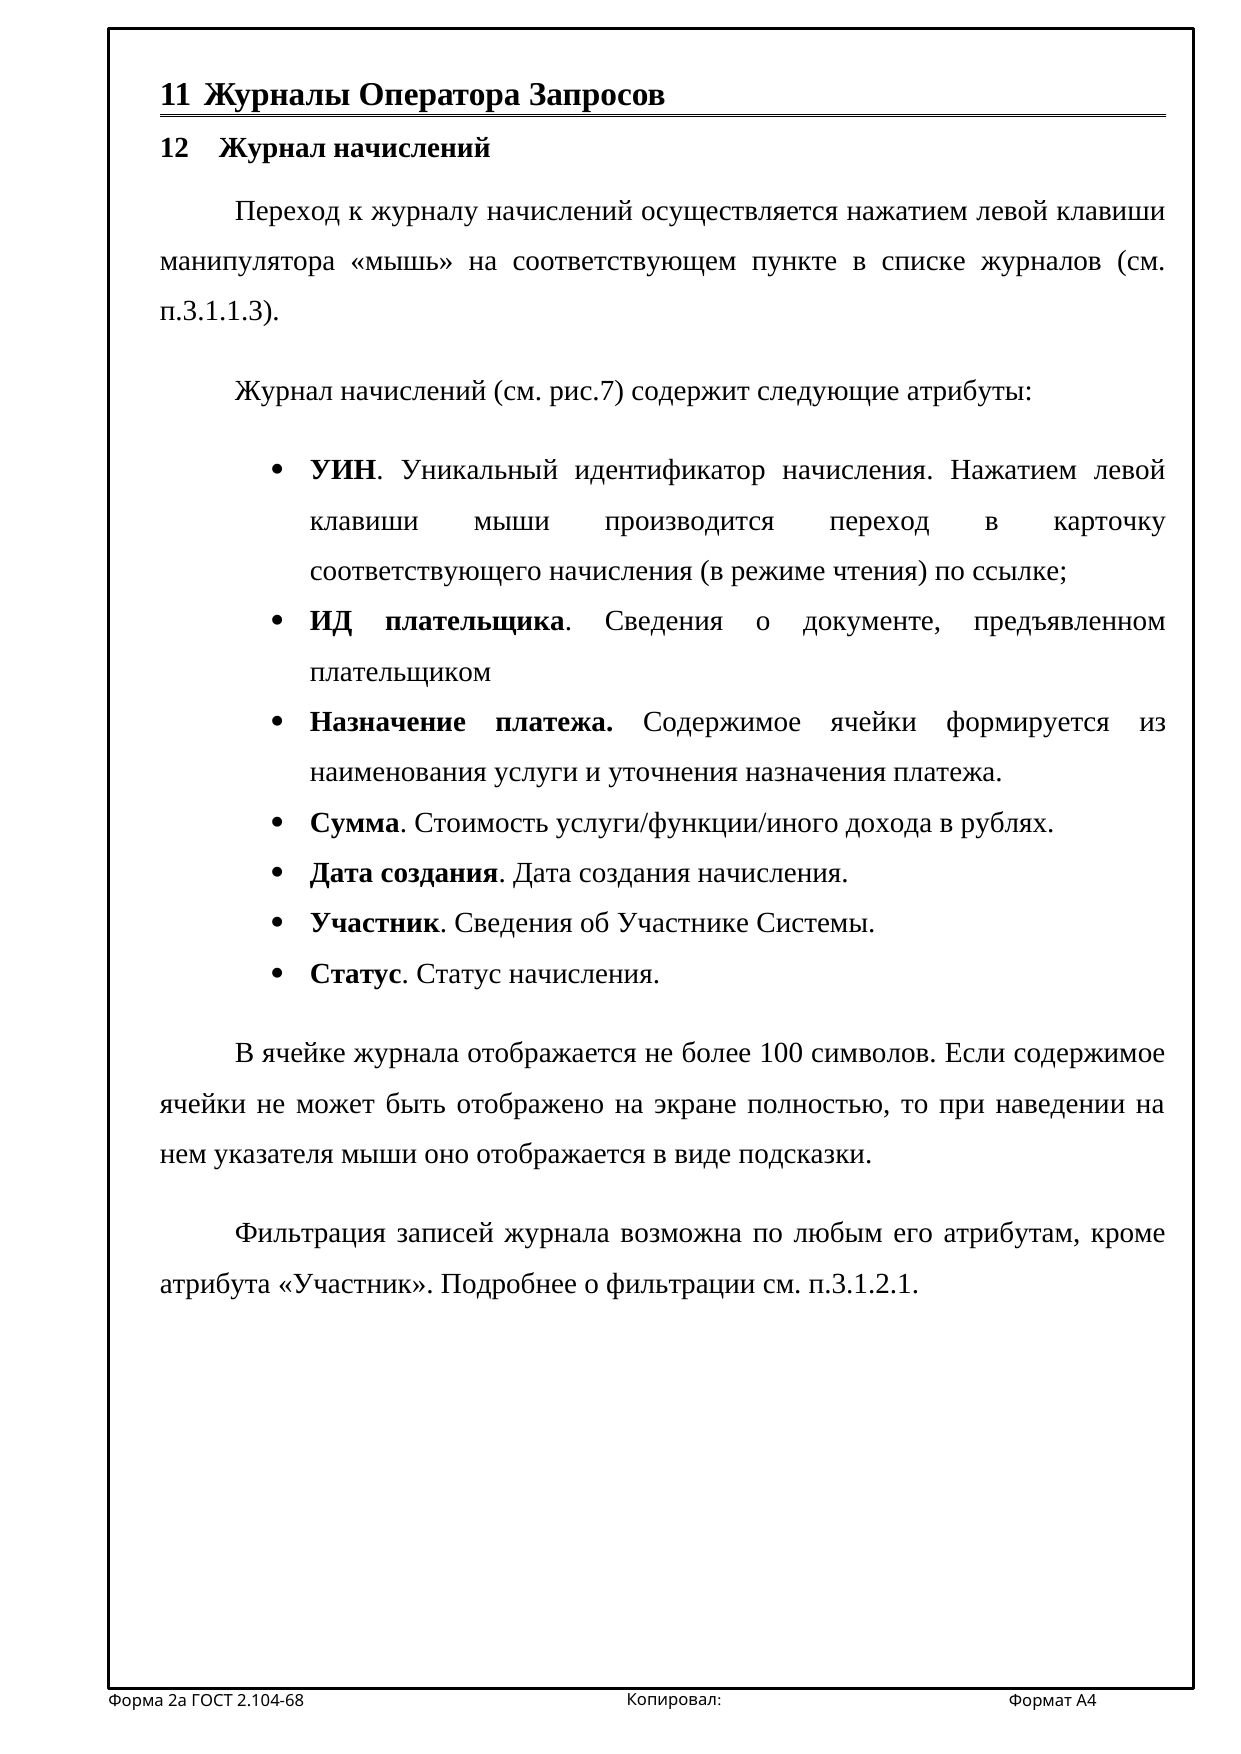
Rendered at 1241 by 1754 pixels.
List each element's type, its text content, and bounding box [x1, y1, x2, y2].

list Дата создания. Дата создания начисления. [272, 855, 1166, 889]
list Сумма. Стоимость услуги/функции/иного дохода в рублях. [272, 805, 1166, 838]
text В ячейке журнала отображается не более 100 символов. Если содержимое ячейки не может быть отображено на экране полностью, то при наведении на нем указателя мыши оно отображается в виде подсказки. [159, 1036, 1166, 1170]
text Журнал начислений (см. рис.7) содержит следующие атрибуты: [159, 373, 1166, 406]
list Назначение платежа. Содержимое ячейки формируется из наименования услуги и уточнения назначения платежа. [272, 704, 1166, 788]
list Статус. Статус начисления. [272, 956, 1166, 989]
subtitle Журналы Оператора Запросов [159, 74, 1166, 117]
text Переход к журналу начислений осуществляется нажатием левой клавиши манипулятора «мышь» на соответствующем пункте в списке журналов (см. п.3.1.1.3). [159, 193, 1166, 327]
subtitle Журнал начислений [159, 130, 1166, 163]
list Участник. Сведения об Участнике Системы. [272, 906, 1166, 939]
list УИН. Уникальный идентификатор начисления. Нажатием левой клавиши мыши производится переход в карточку соответствующего начисления (в режиме чтения) по ссылке; [272, 452, 1166, 586]
text Фильтрация записей журнала возможна по любым его атрибутам, кроме атрибута «Участник». Подробнее о фильтрации см. п.3.1.2.1. [159, 1216, 1166, 1299]
list ИД плательщика. Сведения о документе, предъявленном плательщиком [272, 603, 1166, 687]
